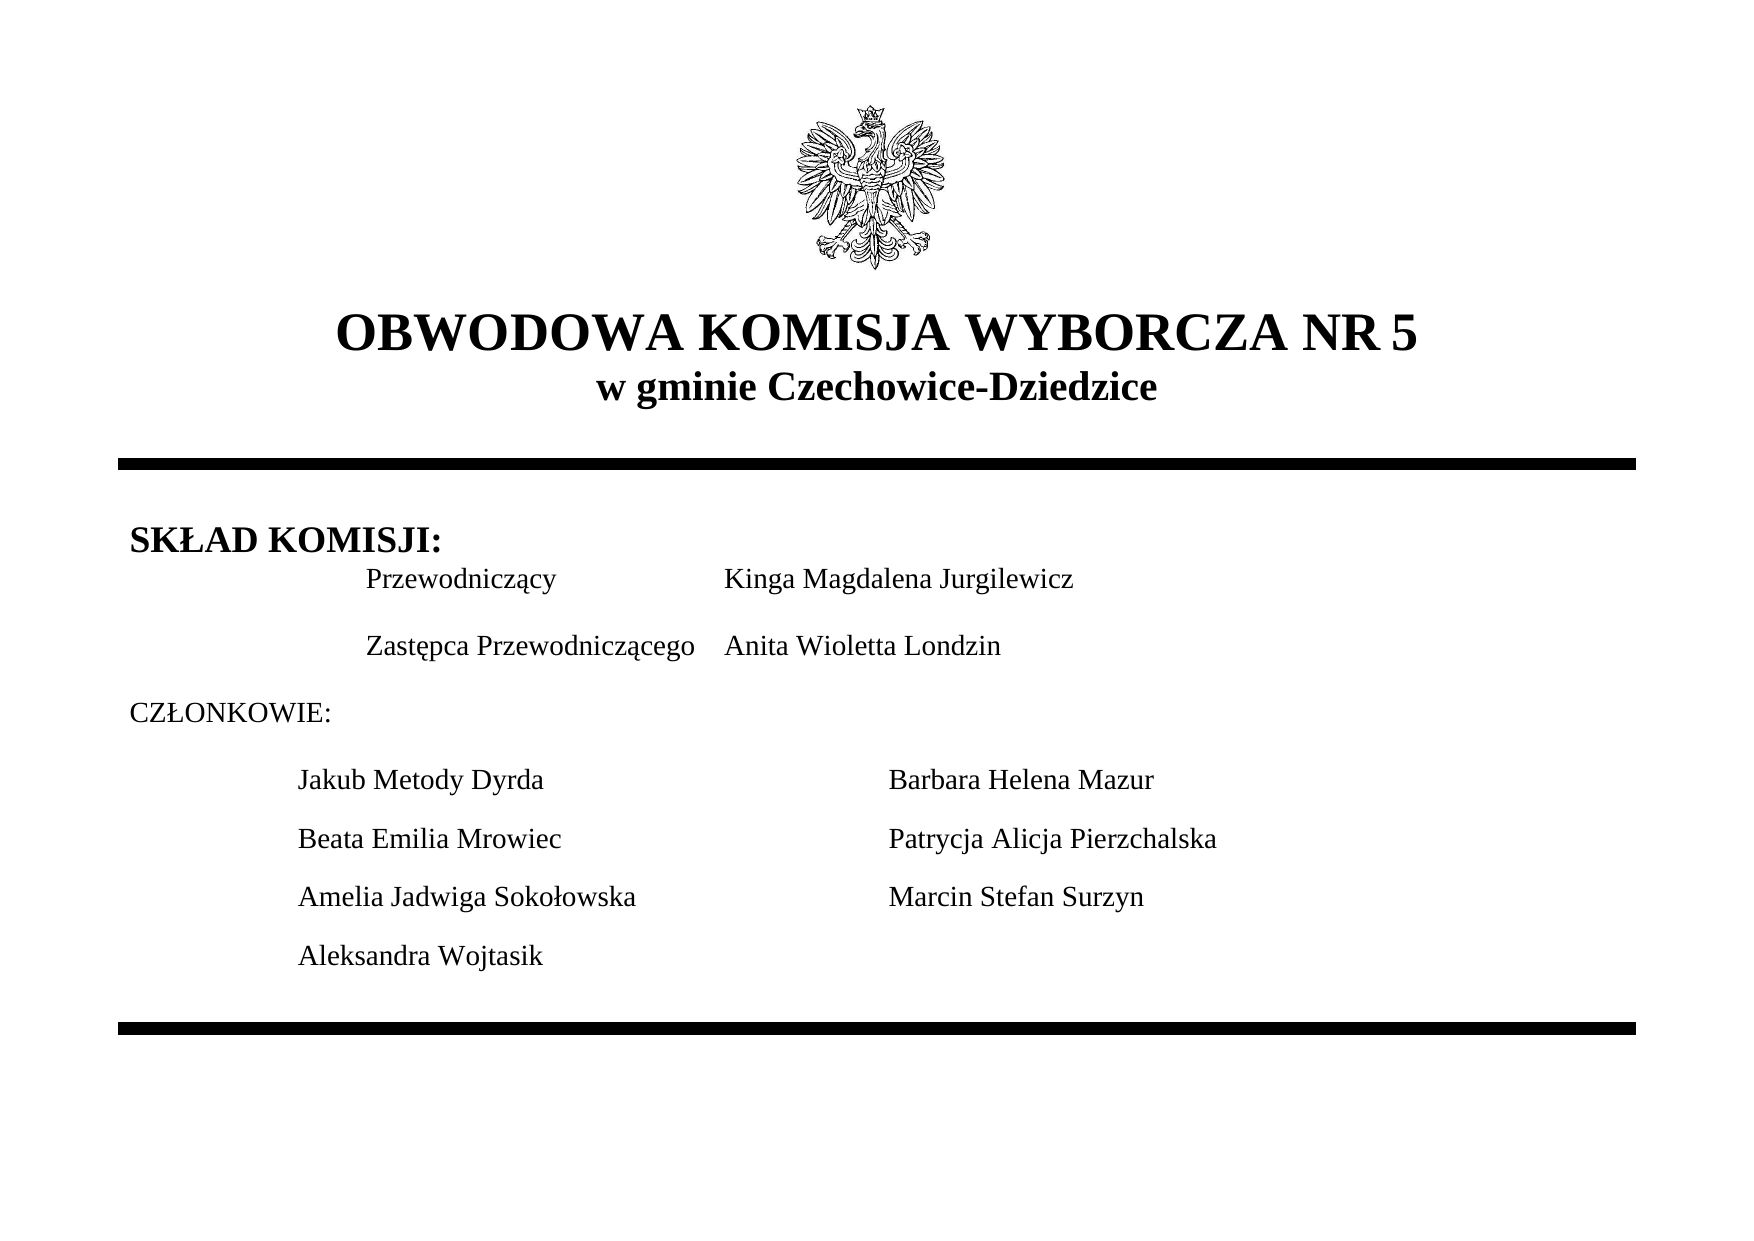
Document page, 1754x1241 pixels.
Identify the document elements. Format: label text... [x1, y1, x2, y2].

picture [781, 87, 974, 271]
text w gminie Czechowice-Dziedzice [118, 362, 1636, 409]
text OBWODOWA KOMISJA WYBORCZA NR 5 [118, 299, 1636, 362]
table_header SKŁAD KOMISJI: Przewodniczący Kinga Magdalena Jurgilewicz Zastępca Przewodniczącego Anita Wioletta Londzin CZŁONKOWIE: [118, 470, 1636, 1022]
